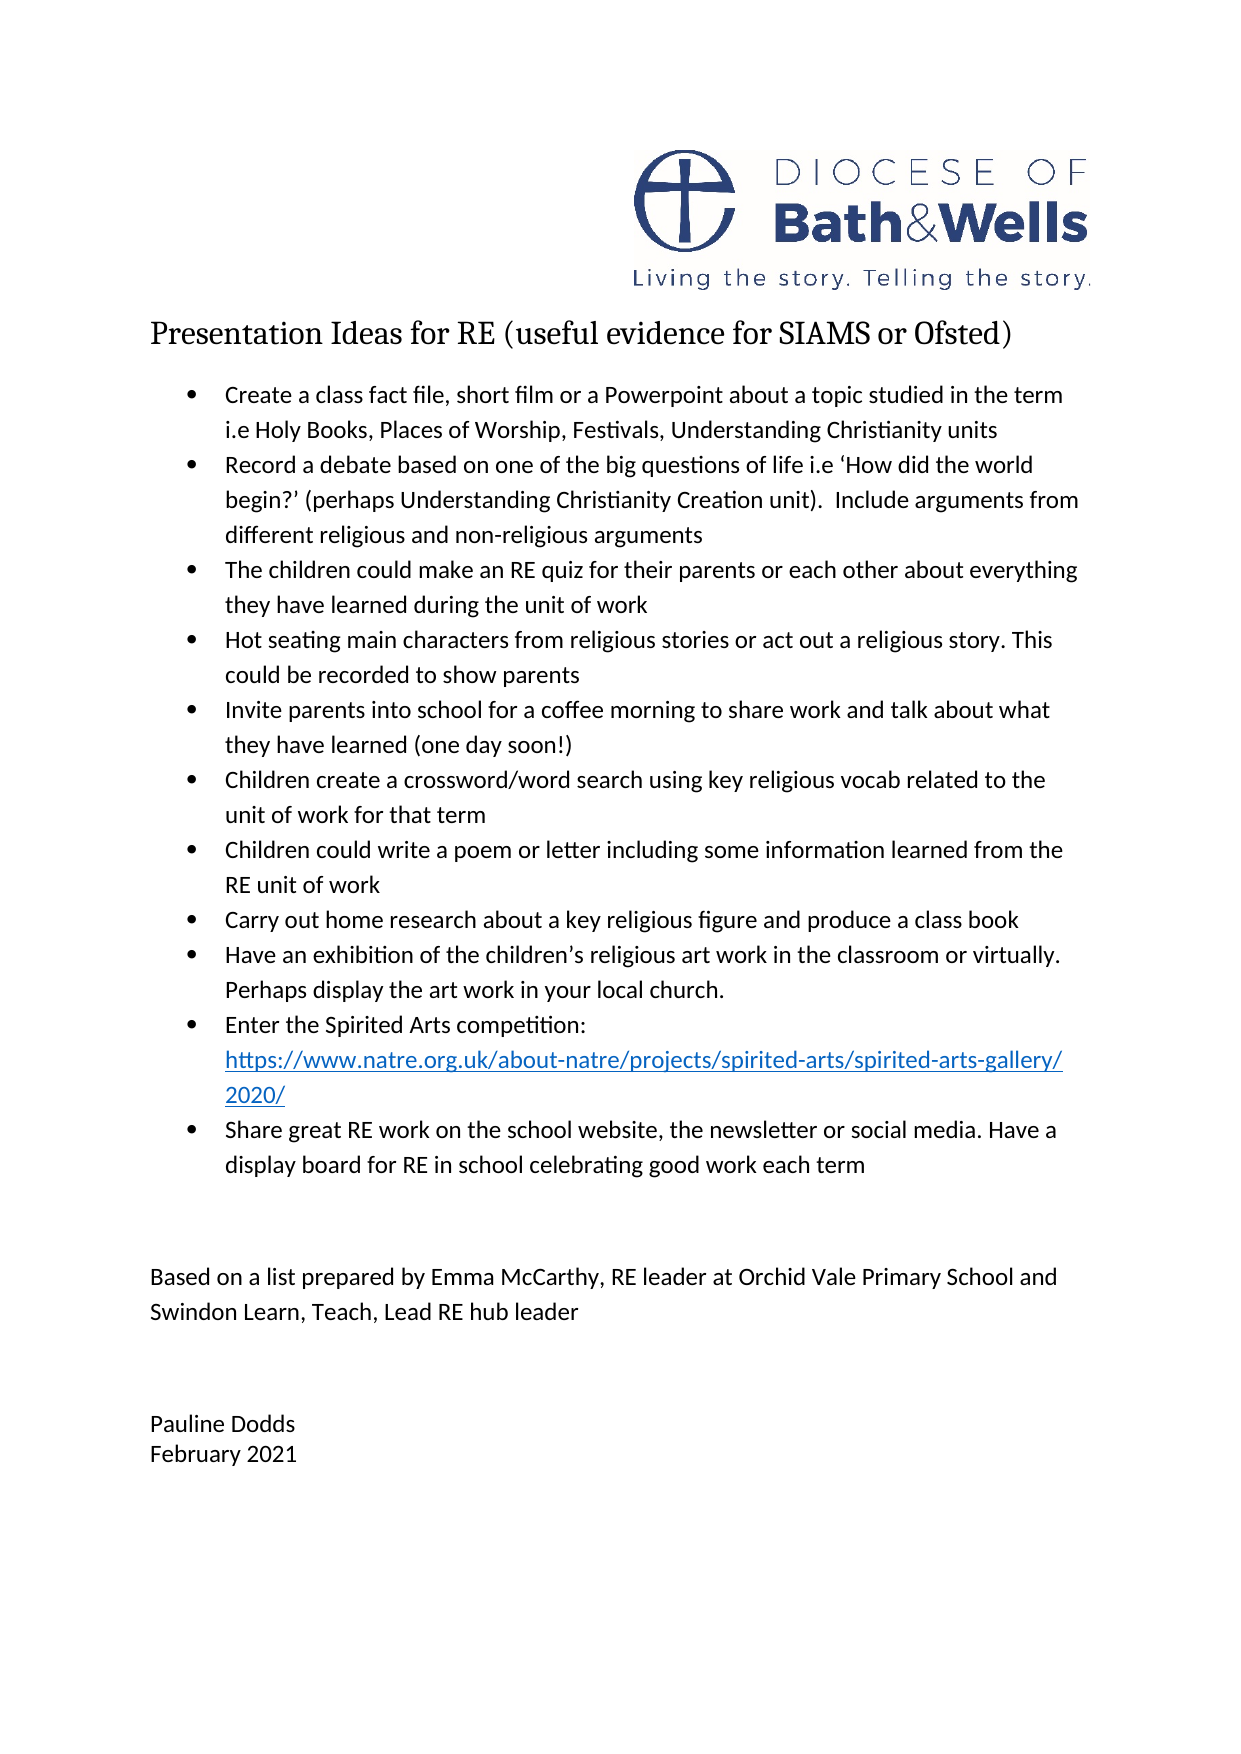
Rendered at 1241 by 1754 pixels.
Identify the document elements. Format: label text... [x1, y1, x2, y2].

text Pauline Dodds [150, 1408, 1090, 1438]
list Share great RE work on the school website, the newsletter or social media. Have a display board for RE in school celebrating good work each term [187, 1114, 1090, 1180]
list Children create a crossword/word search using key religious vocab related to the unit of work for that term [187, 764, 1090, 830]
text Based on a list prepared by Emma McCarthy, RE leader at Orchid Vale Primary School and Swindon Learn, Teach, Lead RE hub leader [150, 1261, 1090, 1327]
picture [634, 150, 1091, 290]
list The children could make an RE quiz for their parents or each other about everything they have learned during the unit of work [187, 554, 1090, 620]
list Invite parents into school for a coffee morning to share work and talk about what they have learned (one day soon!) [187, 694, 1090, 760]
list Carry out home research about a key religious figure and produce a class book [187, 904, 1090, 935]
list Have an exhibition of the children’s religious art work in the classroom or virtually. Perhaps display the art work in your local church. [187, 939, 1090, 1005]
list Create a class fact file, short film or a Powerpoint about a topic studied in the term i.e Holy Books, Places of Worship, Festivals, Understanding Christianity units [187, 379, 1090, 445]
list Record a debate based on one of the big questions of life i.e ‘How did the world begin?’ (perhaps Understanding Christianity Creation unit). Include arguments from different religious and non-religious arguments [187, 449, 1090, 550]
list Children could write a poem or letter including some information learned from the RE unit of work [187, 834, 1090, 900]
text February 2021 [150, 1438, 1090, 1469]
text Presentation Ideas for RE (useful evidence for SIAMS or Ofsted) [150, 315, 1090, 353]
list Hot seating main characters from religious stories or act out a religious story. This could be recorded to show parents [187, 624, 1090, 690]
list Enter the Spirited Arts competition: https://www.natre.org.uk/about-natre/projects/spirited-arts/spirited-arts-gallery/2020/ [187, 1009, 1090, 1110]
